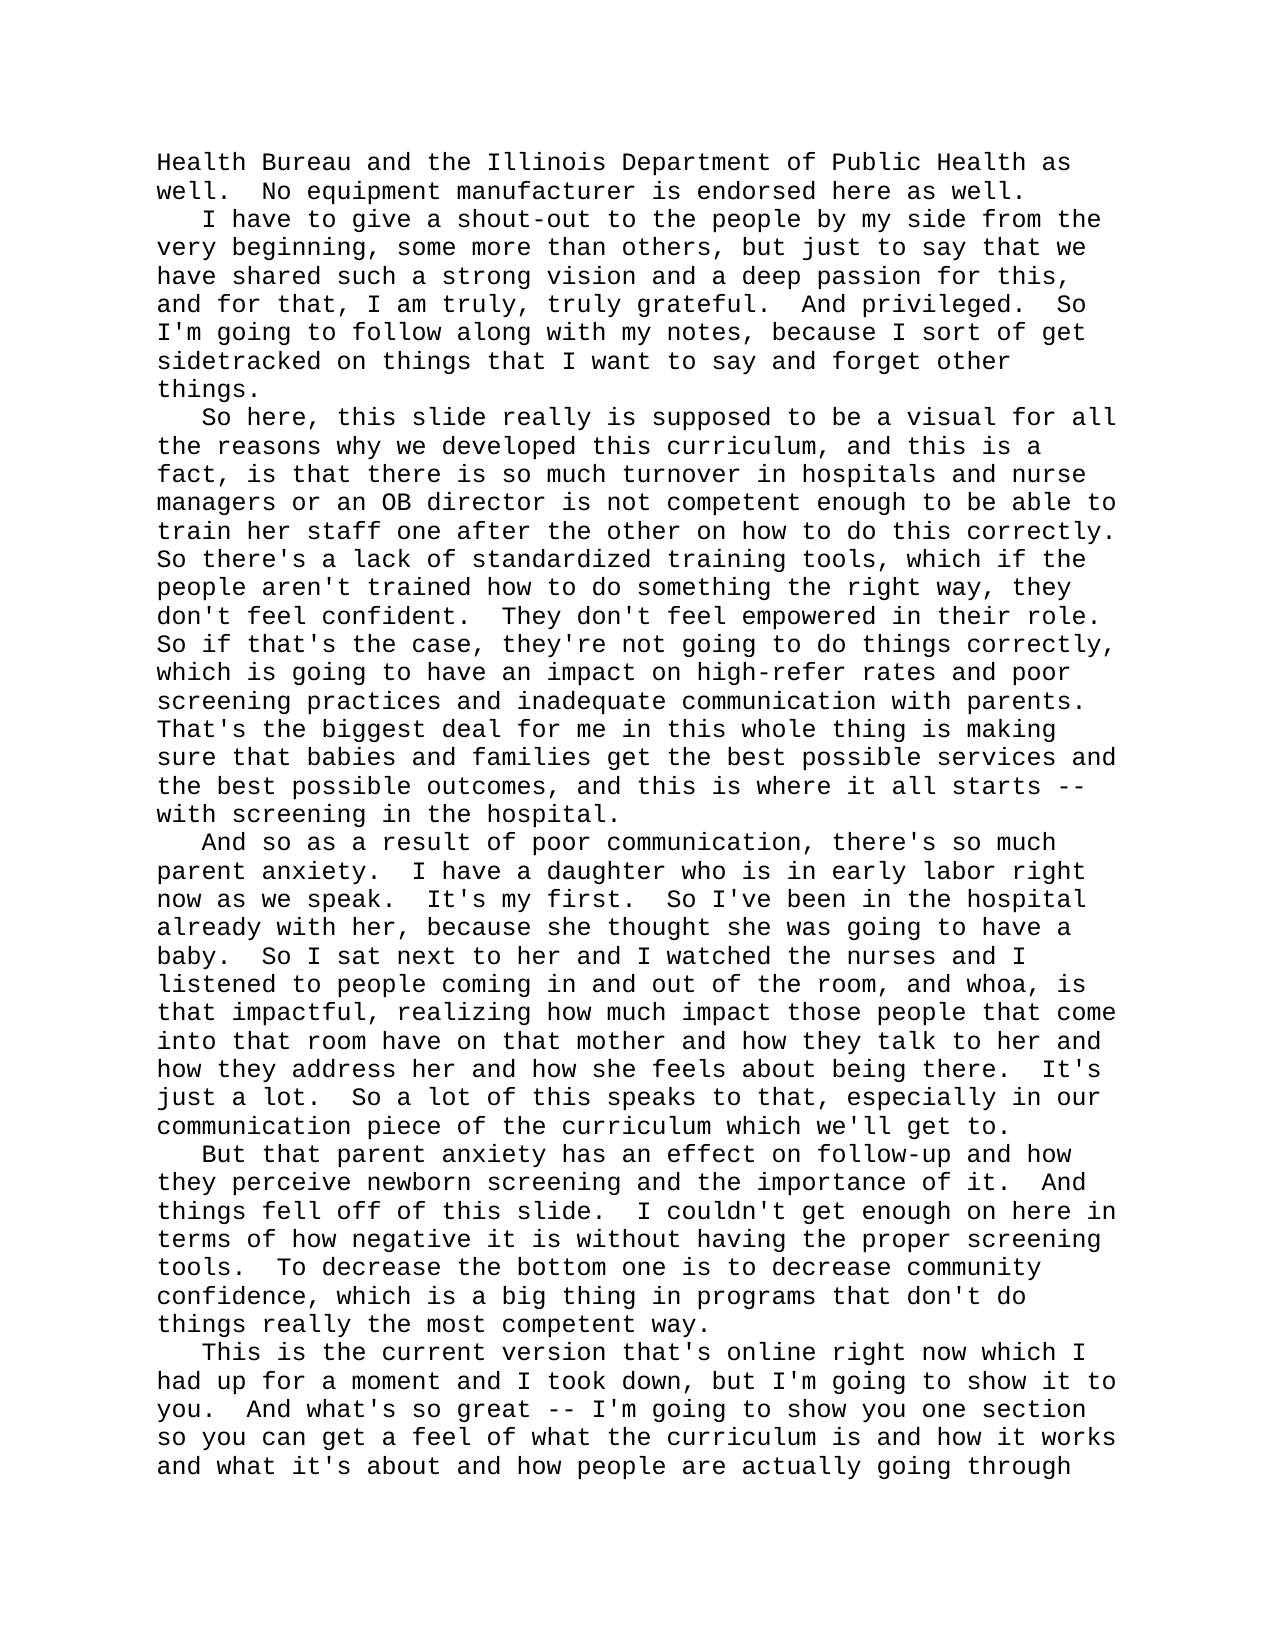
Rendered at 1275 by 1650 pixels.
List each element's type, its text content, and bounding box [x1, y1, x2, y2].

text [156, 150, 1118, 207]
text So here, this slide really is supposed to be a visual for all the reasons why we developed this curriculum, and this is a fact, is that there is so much turnover in hospitals and nurse managers or an OB director is not competent enough to be able to train her staff one after the other on how to do this correctly. So there's a lack of standardized training tools, which if the people aren't trained how to do something the right way, they don't feel confident. They don't feel empowered in their role. So if that's the case, they're not going to do things correctly, which is going to have an impact on high-refer rates and poor screening practices and inadequate communication with parents. That's the biggest deal for me in this whole thing is making sure that babies and families get the best possible services and the best possible outcomes, and this is where it all starts -- with screening in the hospital. [156, 405, 1118, 830]
text And so as a result of poor communication, there's so much parent anxiety. I have a daughter who is in early labor right now as we speak. It's my first. So I've been in the hospital already with her, because she thought she was going to have a baby. So I sat next to her and I watched the nurses and I listened to people coming in and out of the room, and whoa, is that impactful, realizing how much impact those people that come into that room have on that mother and how they talk to her and how they address her and how she feels about being there. It's just a lot. So a lot of this speaks to that, especially in our communication piece of the curriculum which we'll get to. [156, 830, 1118, 1142]
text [156, 1340, 1118, 1482]
text But that parent anxiety has an effect on follow-up and how they perceive newborn screening and the importance of it. And things fell off of this slide. I couldn't get enough on here in terms of how negative it is without having the proper screening tools. To decrease the bottom one is to decrease community confidence, which is a big thing in programs that don't do things really the most competent way. [156, 1142, 1118, 1340]
text I have to give a shout-out to the people by my side from the very beginning, some more than others, but just to say that we have shared such a strong vision and a deep passion for this, and for that, I am truly, truly grateful. And privileged. So I'm going to follow along with my notes, because I sort of get sidetracked on things that I want to say and forget other things. [156, 207, 1118, 405]
